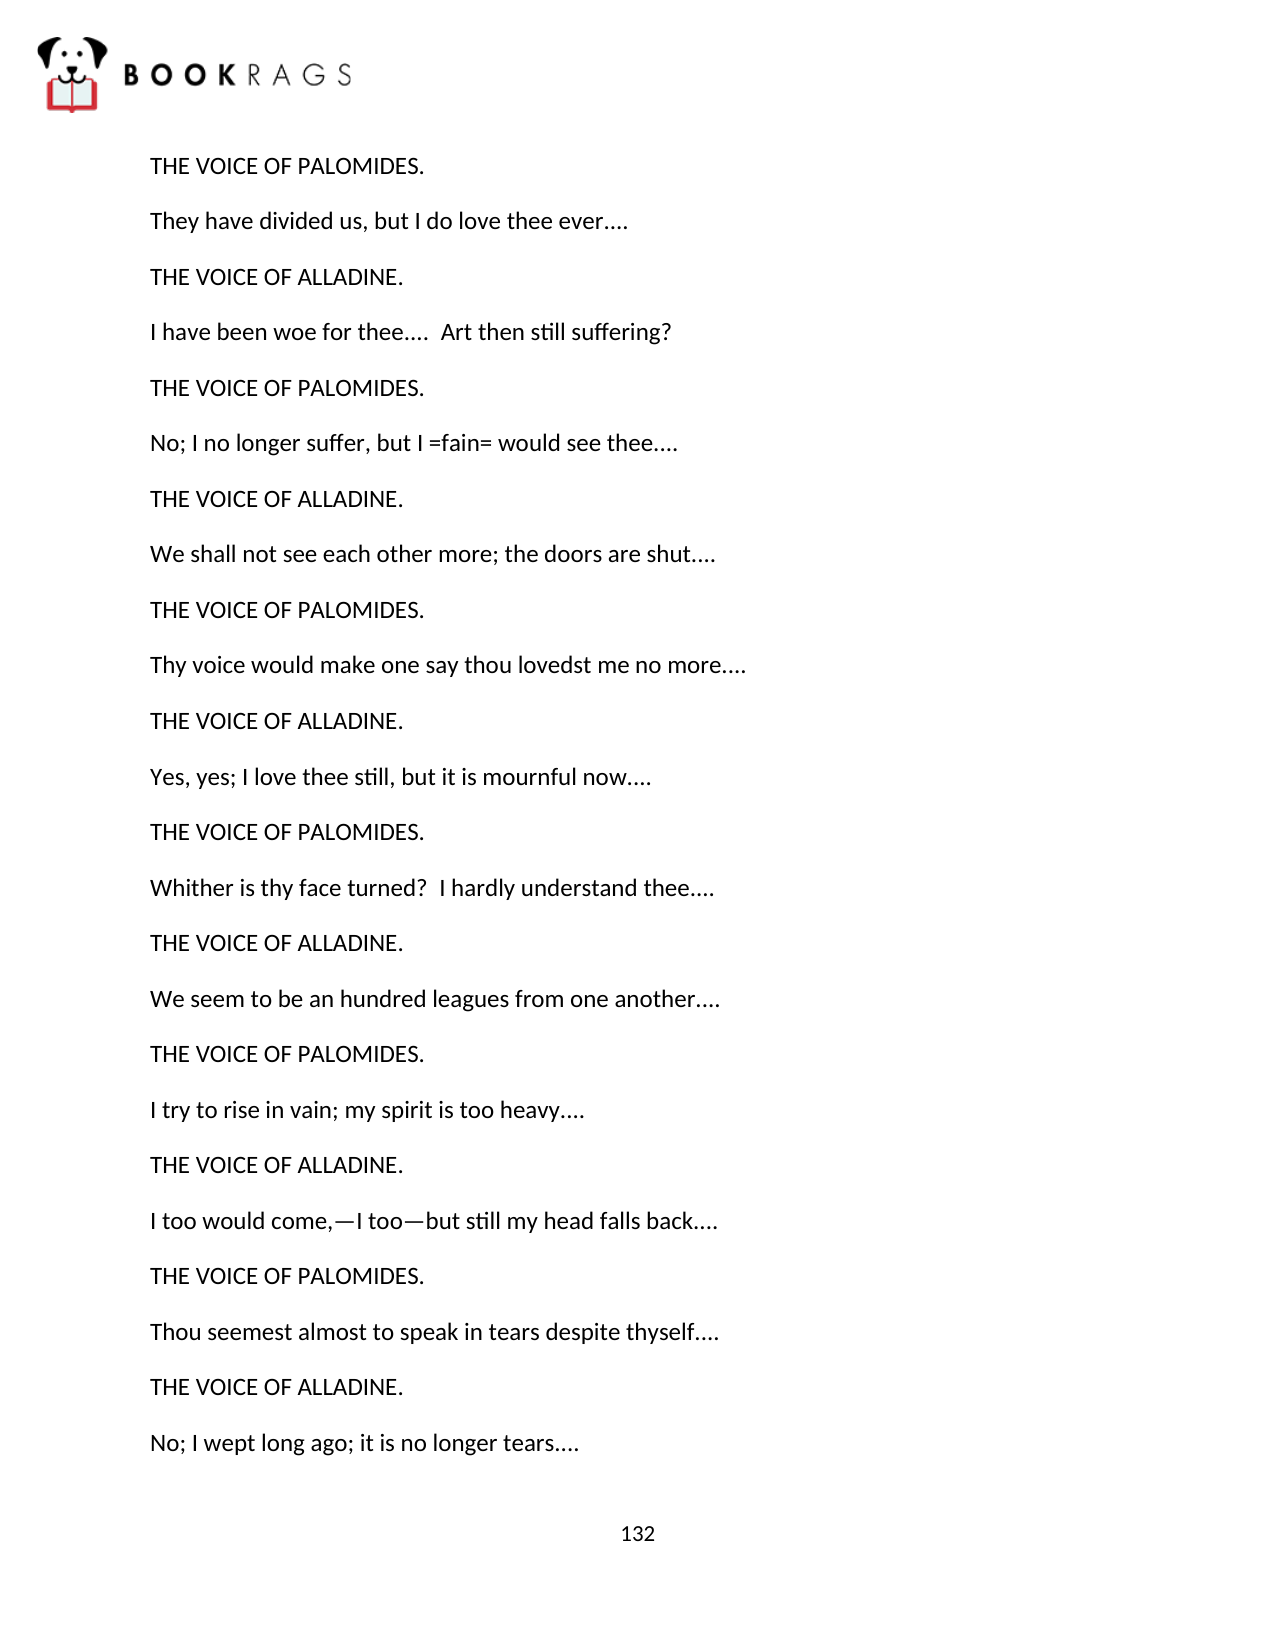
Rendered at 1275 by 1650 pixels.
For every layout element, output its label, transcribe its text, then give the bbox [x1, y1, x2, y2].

text THE VOICE OF ALLADINE. [150, 1371, 1125, 1402]
text I have been woe for thee.... Art then still suffering? [150, 317, 1125, 347]
text They have divided us, but I do love thee ever.... [150, 206, 1125, 236]
text THE VOICE OF PALOMIDES. [150, 816, 1125, 847]
text Yes, yes; I love thee still, but it is mournful now.... [150, 761, 1125, 791]
text THE VOICE OF PALOMIDES. [150, 594, 1125, 625]
picture [37, 37, 351, 113]
text No; I wept long ago; it is no longer tears.... [150, 1427, 1125, 1457]
text THE VOICE OF ALLADINE. [150, 261, 1125, 292]
text I too would come,—­I too—­but still my head falls back.... [150, 1205, 1125, 1235]
text THE VOICE OF PALOMIDES. [150, 1260, 1125, 1291]
text THE VOICE OF ALLADINE. [150, 483, 1125, 514]
text No; I no longer suffer, but I =fain= would see thee.... [150, 428, 1125, 458]
text We shall not see each other more; the doors are shut.... [150, 539, 1125, 569]
text THE VOICE OF PALOMIDES. [150, 150, 1125, 181]
text Thou seemest almost to speak in tears despite thyself.... [150, 1316, 1125, 1346]
text THE VOICE OF PALOMIDES. [150, 1038, 1125, 1069]
text THE VOICE OF ALLADINE. [150, 927, 1125, 958]
text THE VOICE OF ALLADINE. [150, 1149, 1125, 1180]
text I try to rise in vain; my spirit is too heavy.... [150, 1094, 1125, 1124]
text THE VOICE OF PALOMIDES. [150, 372, 1125, 403]
text We seem to be an hundred leagues from one another.... [150, 983, 1125, 1013]
text Whither is thy face turned? I hardly understand thee.... [150, 872, 1125, 902]
text Thy voice would make one say thou lovedst me no more.... [150, 650, 1125, 680]
text THE VOICE OF ALLADINE. [150, 705, 1125, 736]
